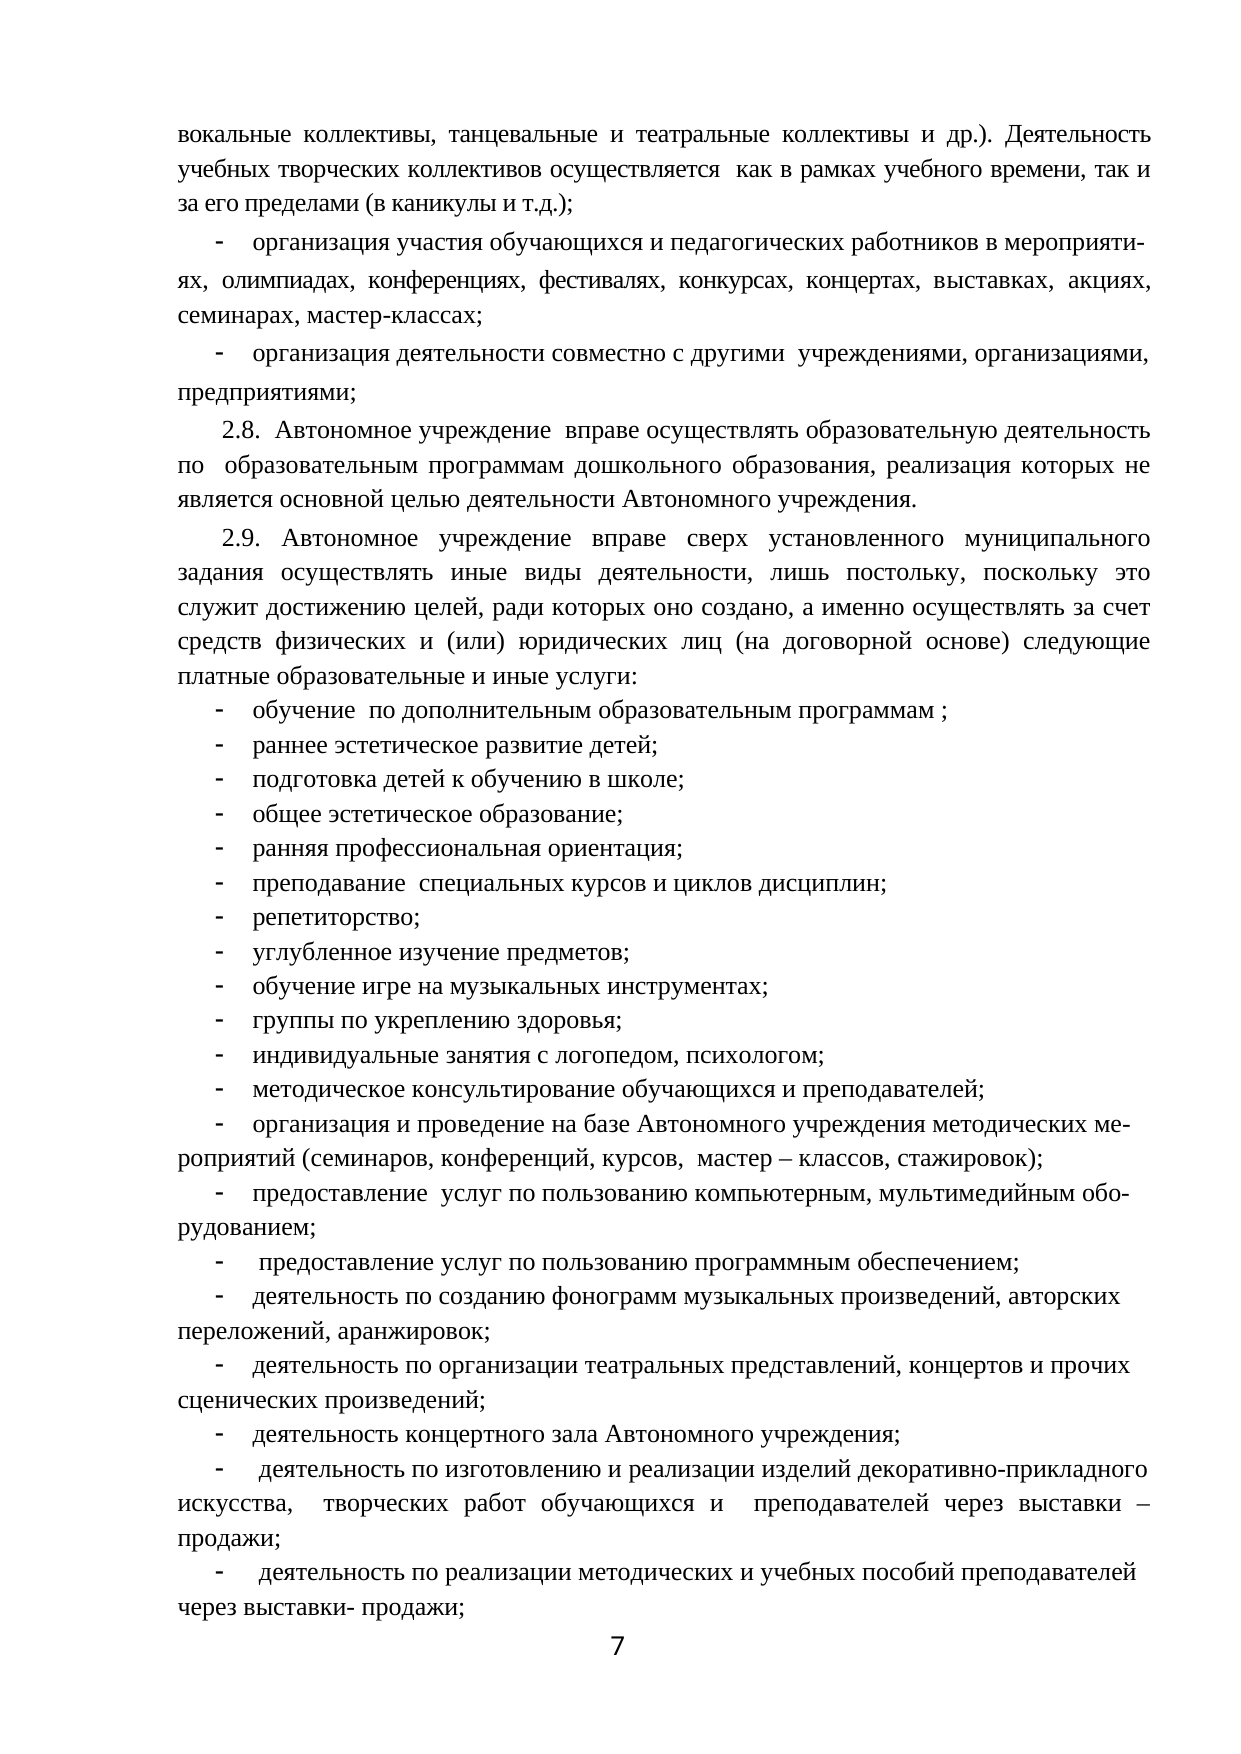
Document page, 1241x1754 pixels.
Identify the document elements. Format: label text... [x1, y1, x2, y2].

text сценических произведений; [177, 1384, 1152, 1414]
text искусства, творческих работ обучающихся и преподавателей через выставки – продажи; [177, 1487, 1152, 1552]
list ранняя профессиональная ориентация; [215, 832, 1152, 862]
list предоставление услуг по пользованию компьютерным, мультимедийным обо- [215, 1177, 1152, 1207]
text 2.9. Автономное учреждение вправе сверх установленного муниципального задания осуществлять иные виды деятельности, лишь постольку, поскольку это служит достижению целей, ради которых оно создано, а именно осуществлять за счет средств физических и (или) юридических лиц (на договорной основе) следующие платные образовательные и иные услуги: [177, 522, 1152, 690]
list деятельность концертного зала Автономного учреждения; [215, 1418, 1152, 1448]
text через выставки- продажи; [177, 1591, 1152, 1621]
list деятельность по реализации методических и учебных пособий преподавателей [215, 1556, 1152, 1586]
text рудованием; [177, 1211, 1152, 1241]
list преподавание специальных курсов и циклов дисциплин; [215, 867, 1152, 897]
list раннее эстетическое развитие детей; [215, 729, 1152, 759]
text 2.8. Автономное учреждение вправе осуществлять образовательную деятельность по образовательным программам дошкольного образования, реализация которых не является основной целью деятельности Автономного учреждения. [177, 414, 1152, 513]
list индивидуальные занятия с логопедом, психологом; [215, 1039, 1152, 1069]
list репетиторство; [215, 901, 1152, 931]
list обучение по дополнительным образовательным программам ; [215, 694, 1152, 724]
text роприятий (семинаров, конференций, курсов, мастер – классов, стажировок); [177, 1142, 1152, 1172]
list организация участия обучающихся и педагогических работников в мероприяти- [215, 226, 1152, 256]
list деятельность по изготовлению и реализации изделий декоративно-прикладного [215, 1453, 1152, 1483]
list организация и проведение на базе Автономного учреждения методических ме- [215, 1108, 1152, 1138]
list углубленное изучение предметов; [215, 936, 1152, 966]
list деятельность по организации театральных представлений, концертов и прочих [215, 1349, 1152, 1379]
text вокальные коллективы, танцевальные и театральные коллективы и др.). Деятельность учебных творческих коллективов осуществляется как в рамках учебного времени, так и за его пределами (в каникулы и т.д.); [177, 118, 1152, 217]
list предоставление услуг по пользованию программным обеспечением; [215, 1246, 1152, 1276]
text переложений, аранжировок; [177, 1315, 1152, 1345]
list методическое консультирование обучающихся и преподавателей; [215, 1073, 1152, 1103]
list подготовка детей к обучению в школе; [215, 763, 1152, 793]
list обучение игре на музыкальных инструментах; [215, 970, 1152, 1000]
list общее эстетическое образование; [215, 798, 1152, 828]
list организация деятельности совместно с другими учреждениями, организациями, [215, 337, 1152, 367]
list группы по укреплению здоровья; [215, 1004, 1152, 1034]
list деятельность по созданию фонограмм музыкальных произведений, авторских [215, 1280, 1152, 1310]
text ях, олимпиадах, конференциях, фестивалях, конкурсах, концертах, выставках, акциях, семинарах, мастер-классах; [177, 264, 1152, 329]
text предприятиями; [177, 376, 1152, 406]
